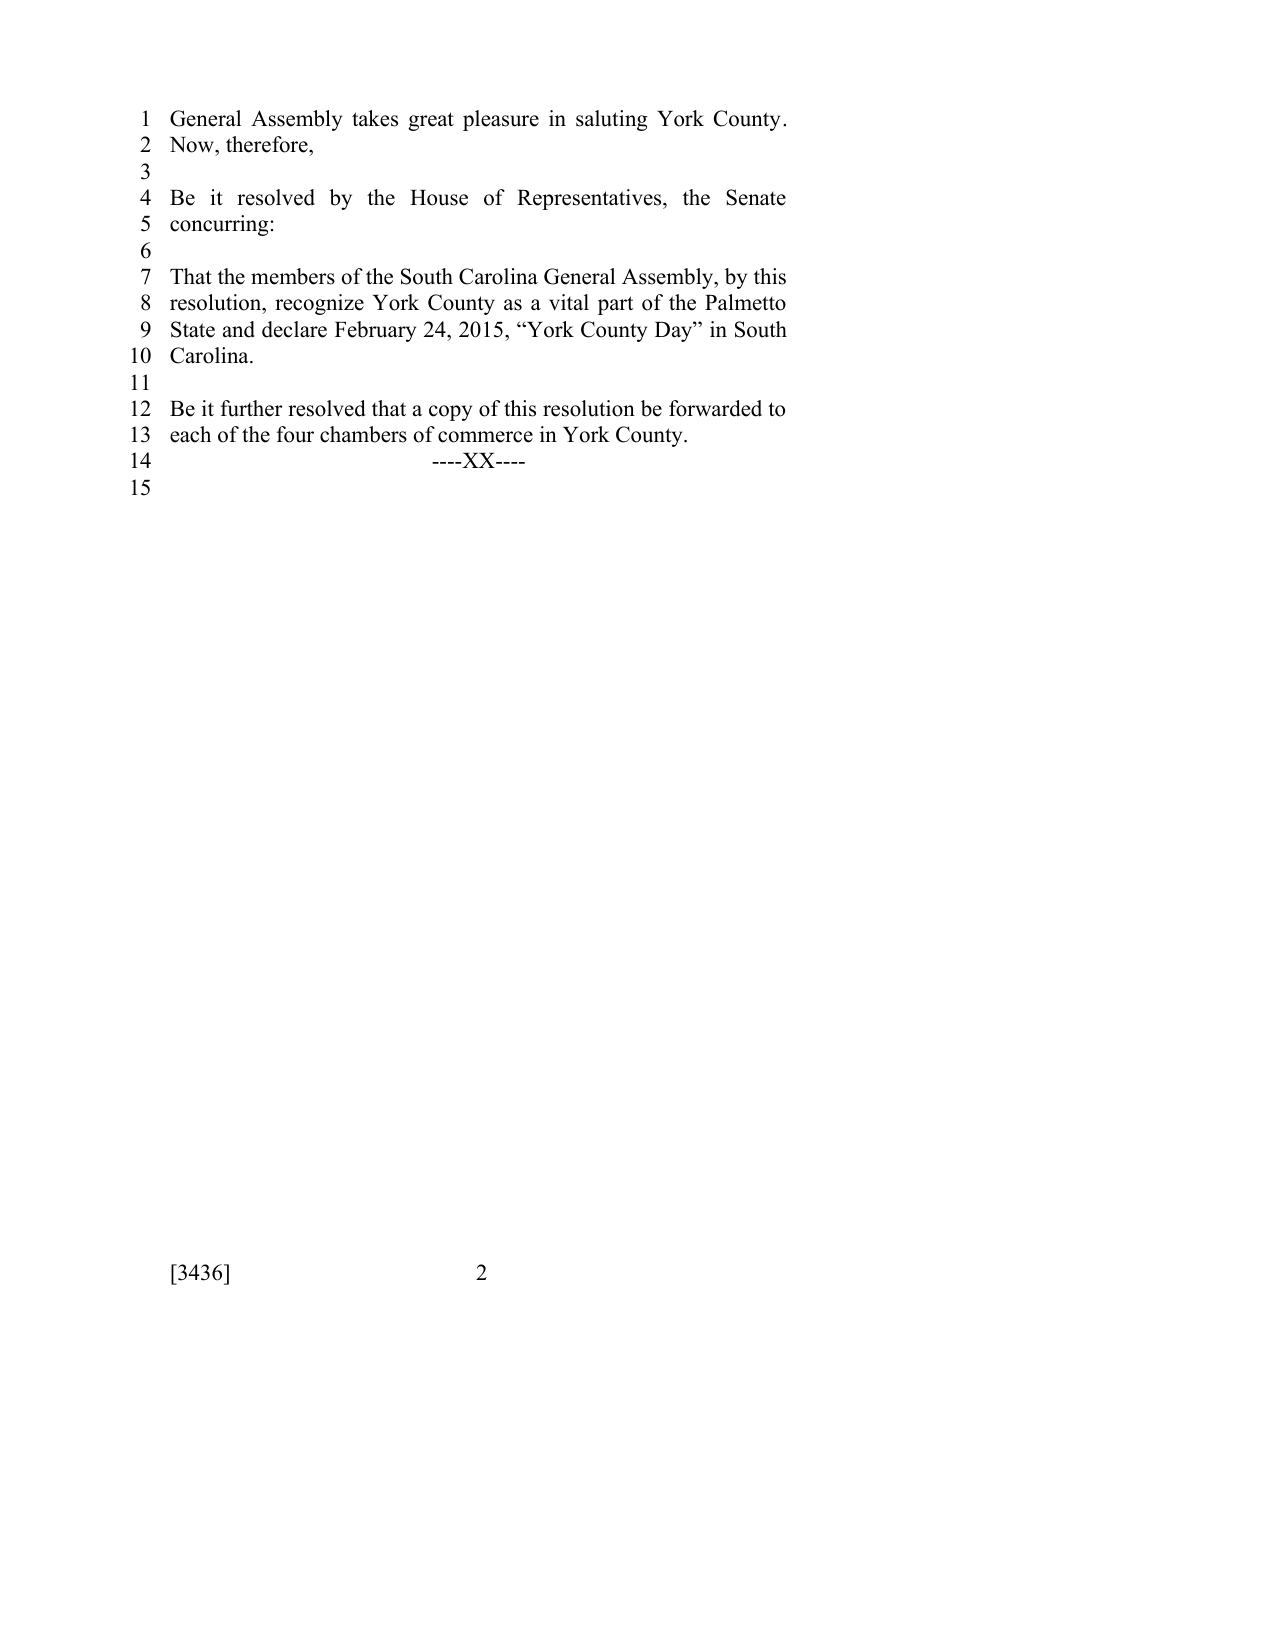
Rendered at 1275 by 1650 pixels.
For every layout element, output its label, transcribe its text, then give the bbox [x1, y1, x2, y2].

text Be it resolved by the House of Representatives, the Senate concurring: [169, 184, 787, 237]
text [169, 105, 787, 158]
text That the members of the South Carolina General Assembly, by this resolution, recognize York County as a vital part of the Palmetto State and declare February 24, 2015, “York County Day” in South Carolina. [169, 263, 787, 368]
text ----XX---- [169, 448, 787, 474]
text Be it further resolved that a copy of this resolution be forwarded to each of the four chambers of commerce in York County. [169, 395, 787, 448]
